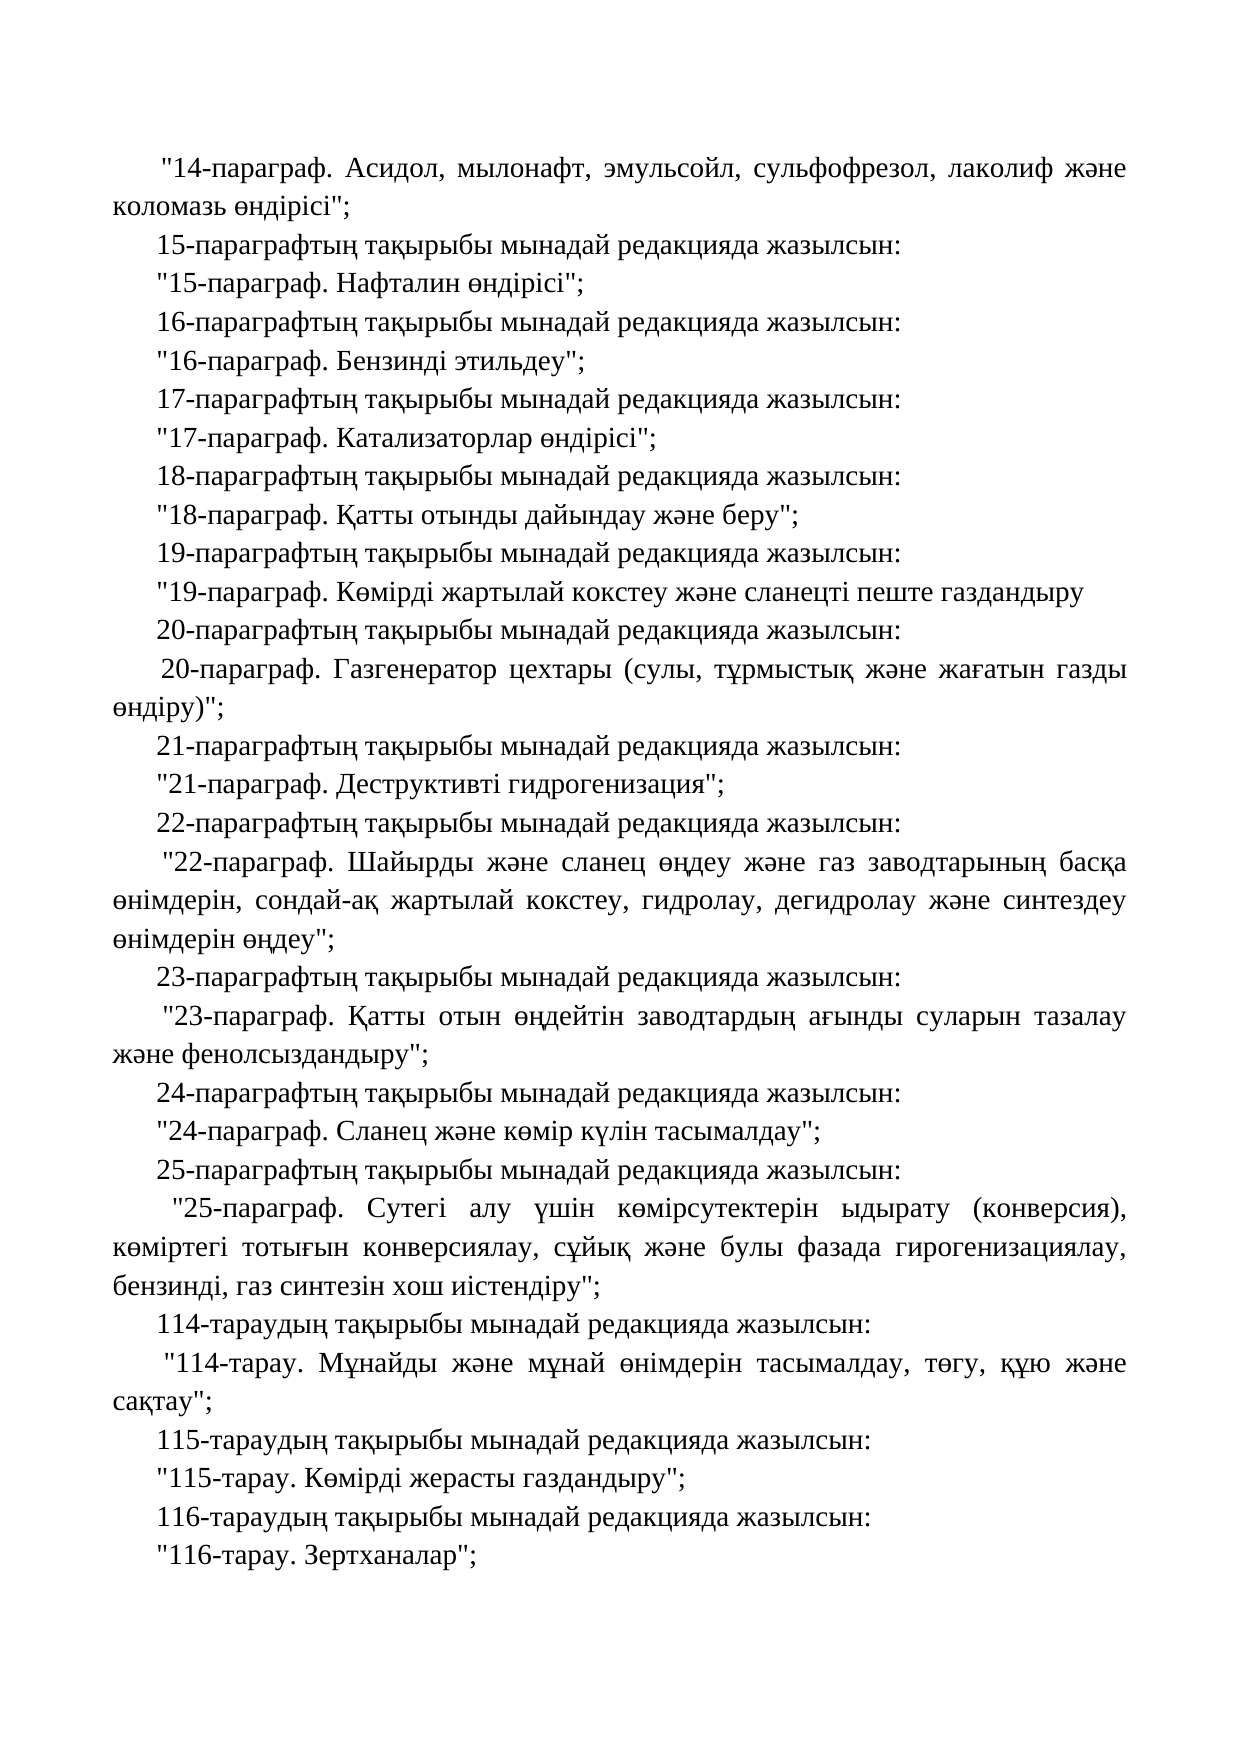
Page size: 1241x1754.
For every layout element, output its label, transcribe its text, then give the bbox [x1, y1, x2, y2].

text "25-параграф. Сутегі алу үшін көмірсутектерін ыдырату (конверсия), көміртегі тотығын конверсиялау, сұйық және булы фазада гирогенизациялау, бензинді, газ синтезін хош иістендіру"; [112, 1191, 1128, 1301]
text 21-параграфтың тақырыбы мынадай редакцияда жазылсын: [112, 728, 1128, 762]
text 25-параграфтың тақырыбы мынадай редакцияда жазылсын: [112, 1152, 1128, 1186]
text "19-параграф. Көмiрдi жартылай кокстеу және сланецтi пеште газдандыру [112, 574, 1128, 607]
text 16-параграфтың тақырыбы мынадай редакцияда жазылсын: [112, 304, 1128, 338]
text "114-тарау. Мұнайды және мұнай өнімдерін тасымалдау, төгу, құю және сақтау"; [112, 1345, 1128, 1417]
text "16-параграф. Бензиндi этильдеу"; [112, 343, 1128, 376]
text 24-параграфтың тақырыбы мынадай редакцияда жазылсын: [112, 1075, 1128, 1108]
text 23-параграфтың тақырыбы мынадай редакцияда жазылсын: [112, 959, 1128, 993]
text 17-параграфтың тақырыбы мынадай редакцияда жазылсын: [112, 381, 1128, 415]
text "18-параграф. Қатты отынды дайындау және беру"; [112, 497, 1128, 530]
text "24-параграф. Сланец және көмір күлін тасымалдау"; [112, 1113, 1128, 1147]
text "17-параграф. Катализаторлар өндiрiсi"; [112, 420, 1128, 453]
text 116-тараудың тақырыбы мынадай редакцияда жазылсын: [112, 1499, 1128, 1532]
text "14-параграф. Асидол, мылонафт, эмульсойл, сульфофрезол, лаколиф және коломазь өндірісі"; [112, 150, 1128, 222]
text "15-параграф. Нафталин өндiрiсi"; [112, 266, 1128, 299]
text 20-параграфтың тақырыбы мынадай редакцияда жазылсын: [112, 612, 1128, 646]
text 18-параграфтың тақырыбы мынадай редакцияда жазылсын: [112, 458, 1128, 492]
text "21-параграф. Деструктивтi гидрогенизация"; [112, 767, 1128, 800]
text 114-тараудың тақырыбы мынадай редакцияда жазылсын: [112, 1306, 1128, 1340]
text "115-тарау. Көмірді жерасты газдандыру"; [112, 1460, 1128, 1494]
text 115-тараудың тақырыбы мынадай редакцияда жазылсын: [112, 1422, 1128, 1455]
text 22-параграфтың тақырыбы мынадай редакцияда жазылсын: [112, 805, 1128, 839]
text 19-параграфтың тақырыбы мынадай редакцияда жазылсын: [112, 535, 1128, 569]
text "22-параграф. Шайырды және сланец өңдеу және газ заводтарының басқа өнімдерін, сондай-ақ жартылай кокстеу, гидролау, дегидролау және синтездеу өнімдерін өңдеу"; [112, 844, 1128, 954]
text 15-параграфтың тақырыбы мынадай редакцияда жазылсын: [112, 227, 1128, 261]
text "116-тарау. Зертханалар"; [112, 1537, 1128, 1571]
text "23-параграф. Қатты отын өңдейтін заводтардың ағынды суларын тазалау және фенолсыздандыру"; [112, 998, 1128, 1070]
text 20-параграф. Газгенератор цехтары (сулы, тұрмыстық және жағатын газды өндiру)"; [112, 651, 1128, 723]
